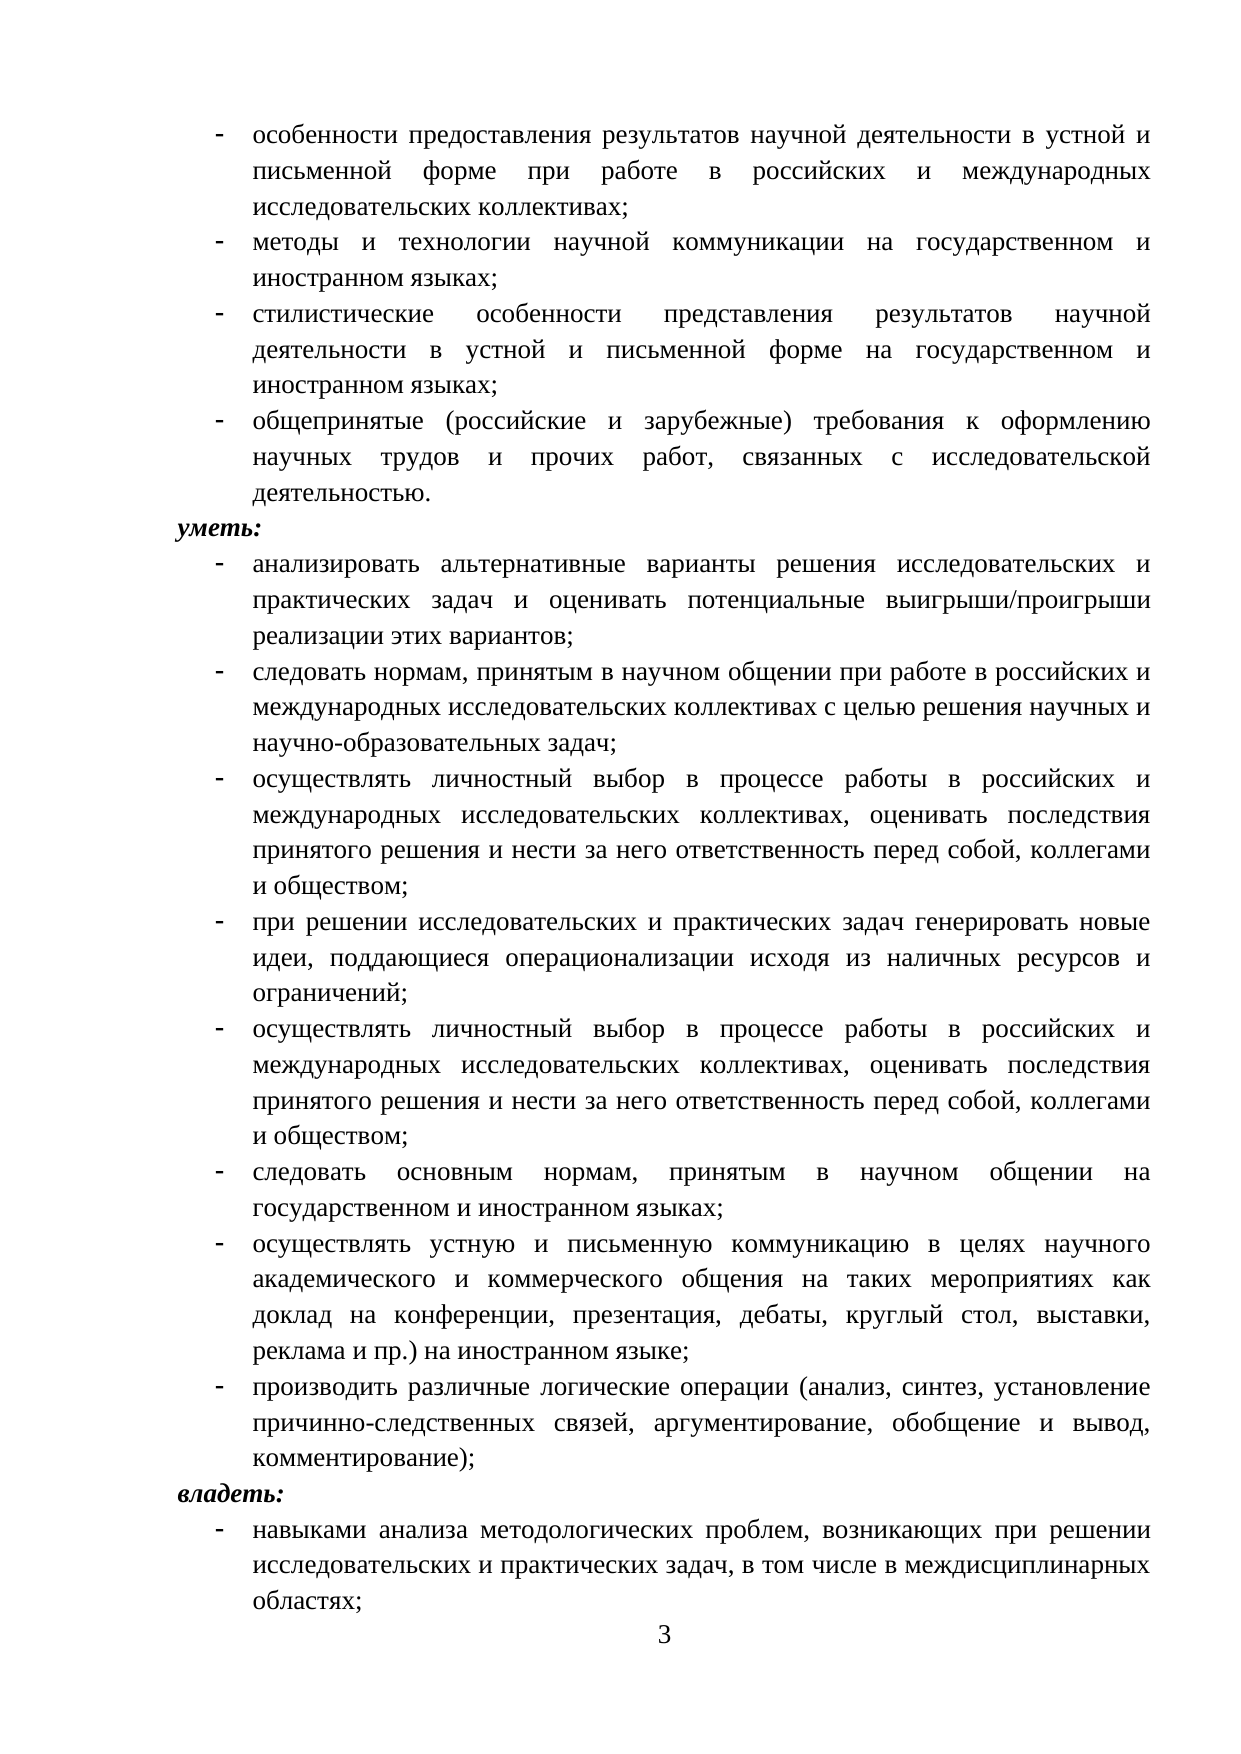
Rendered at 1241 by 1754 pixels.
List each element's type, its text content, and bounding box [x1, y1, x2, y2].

list производить различные логические операции (анализ, синтез, установление причинно-следственных связей, аргументирование, обобщение и вывод, комментирование); [215, 1370, 1152, 1472]
list следовать основным нормам, принятым в научном общении на государственном и иностранном языках; [215, 1155, 1152, 1222]
text владеть: [177, 1477, 1152, 1508]
list навыками анализа методологических проблем, возникающих при решении исследовательских и практических задач, в том числе в междисциплинарных областях; [215, 1513, 1152, 1616]
list особенности предоставления результатов научной деятельности в устной и письменной форме при работе в российских и международных исследовательских коллективах; [215, 118, 1152, 221]
list следовать нормам, принятым в научном общении при работе в российских и международных исследовательских коллективах с целью решения научных и научно-образовательных задач; [215, 654, 1152, 757]
list методы и технологии научной коммуникации на государственном и иностранном языках; [215, 225, 1152, 292]
list осуществлять устную и письменную коммуникацию в целях научного академического и коммерческого общения на таких мероприятиях как доклад на конференции, презентация, дебаты, круглый стол, выставки, реклама и пр.) на иностранном языке; [215, 1227, 1152, 1365]
list стилистические особенности представления результатов научной деятельности в устной и письменной форме на государственном и иностранном языках; [215, 297, 1152, 400]
list при решении исследовательских и практических задач генерировать новые идеи, поддающиеся операционализации исходя из наличных ресурсов и ограничений; [215, 905, 1152, 1008]
list осуществлять личностный выбор в процессе работы в российских и международных исследовательских коллективах, оценивать последствия принятого решения и нести за него ответственность перед собой, коллегами и обществом; [215, 762, 1152, 900]
list общепринятые (российские и зарубежные) требования к оформлению научных трудов и прочих работ, связанных с исследовательской деятельностью. [215, 404, 1152, 507]
list анализировать альтернативные варианты решения исследовательских и практических задач и оценивать потенциальные выигрыши/проигрыши реализации этих вариантов; [215, 547, 1152, 650]
list осуществлять личностный выбор в процессе работы в российских и международных исследовательских коллективах, оценивать последствия принятого решения и нести за него ответственность перед собой, коллегами и обществом; [215, 1012, 1152, 1151]
text уметь: [177, 512, 1152, 543]
